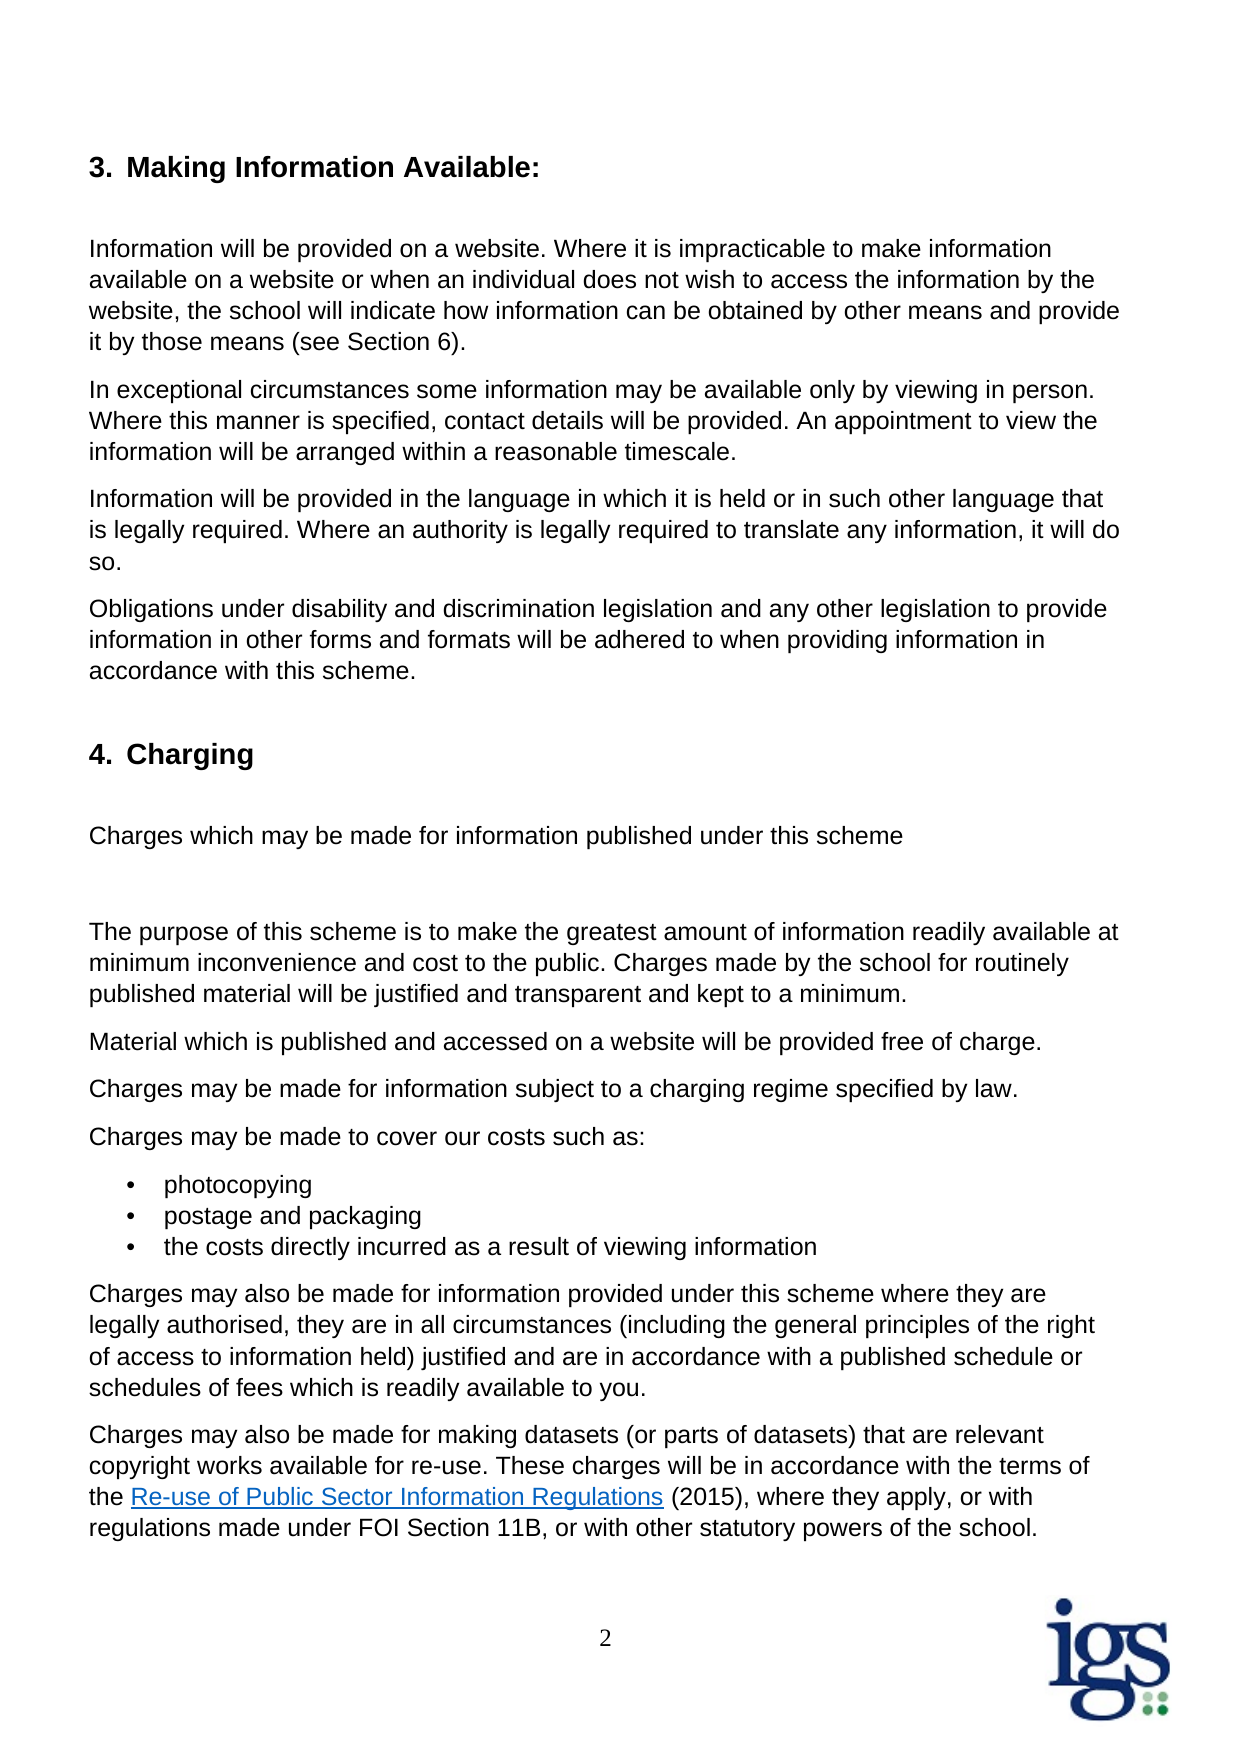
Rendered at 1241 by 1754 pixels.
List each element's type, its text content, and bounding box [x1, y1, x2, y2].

text Charges which may be made for information published under this scheme [89, 821, 1122, 850]
text Information will be provided on a website. Where it is impracticable to make information available on a website or when an individual does not wish to access the information by the website, the school will indicate how information can be obtained by other means and provide it by those means (see Section 6). [89, 234, 1122, 356]
text Charges may be made for information subject to a charging regime specified by law. [89, 1074, 1122, 1103]
list postage and packaging [126, 1201, 1122, 1229]
text In exceptional circumstances some information may be available only by viewing in person. Where this manner is specified, contact details will be provided. An appointment to view the information will be arranged within a reasonable timescale. [89, 375, 1122, 466]
text Charges may also be made for information provided under this scheme where they are legally authorised, they are in all circumstances (including the general principles of the right of access to information held) justified and are in accordance with a published schedule or schedules of fees which is readily available to you. [89, 1279, 1122, 1401]
picture [1044, 1595, 1181, 1727]
text Charges may also be made for making datasets (or parts of datasets) that are relevant copyright works available for re-use. These charges will be in accordance with the terms of the Re-use of Public Sector Information Regulations (2015), where they apply, or with regulations made under FOI Section 11B, or with other statutory powers of the school. [89, 1420, 1122, 1542]
list the costs directly incurred as a result of viewing information [126, 1232, 1122, 1260]
text Obligations under disability and discrimination legislation and any other legislation to provide information in other forms and formats will be adhered to when providing information in accordance with this scheme. [89, 594, 1122, 685]
text Material which is published and accessed on a website will be provided free of charge. [89, 1026, 1122, 1055]
subtitle Charging [89, 737, 1122, 771]
list photocopying [126, 1169, 1122, 1198]
subtitle Making Information Available: [89, 150, 1122, 183]
text Information will be provided in the language in which it is held or in such other language that is legally required. Where an authority is legally required to translate any information, it will do so. [89, 484, 1122, 575]
text The purpose of this scheme is to make the greatest amount of information readily available at minimum inconvenience and cost to the public. Charges made by the school for routinely published material will be justified and transparent and kept to a minimum. [89, 917, 1122, 1007]
text Charges may be made to cover our costs such as: [89, 1122, 1122, 1151]
